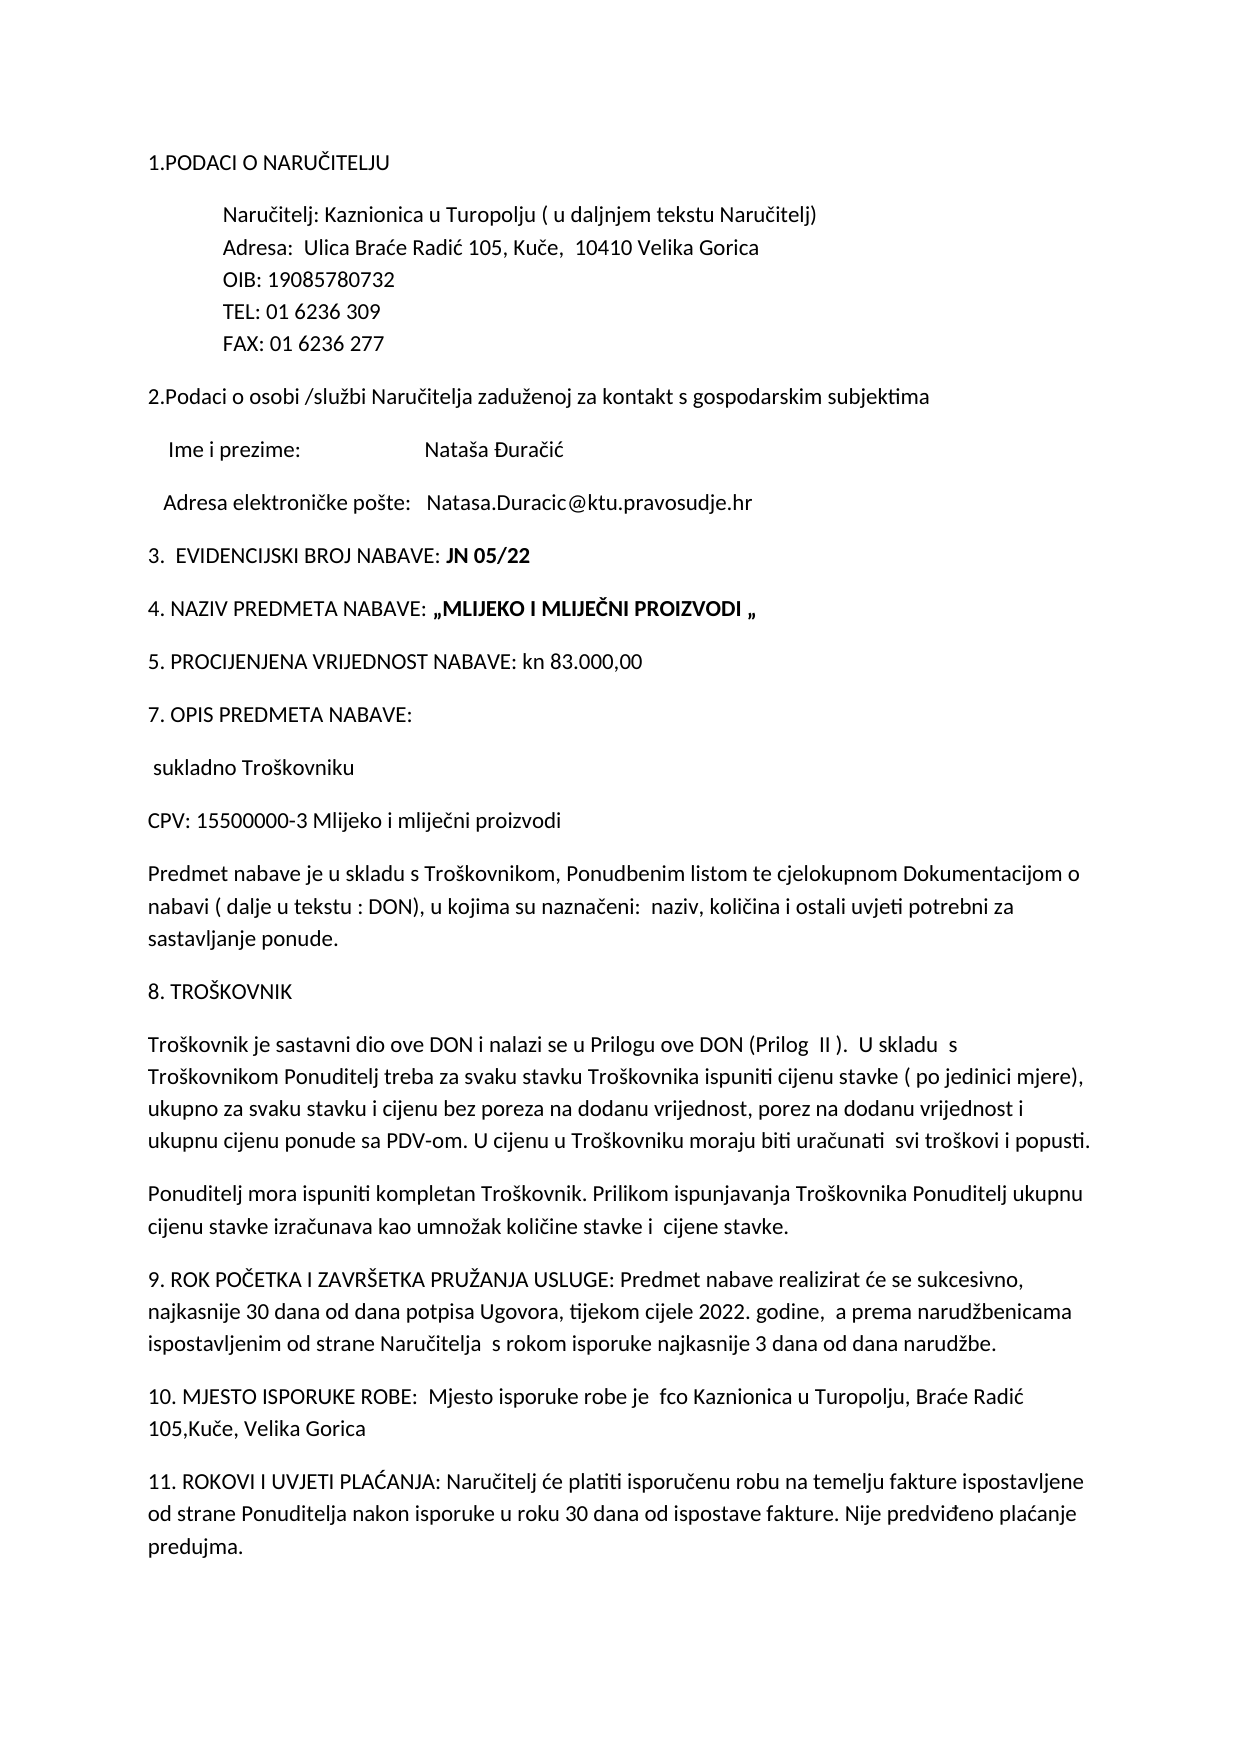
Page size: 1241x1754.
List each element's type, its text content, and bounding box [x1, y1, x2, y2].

text 1.PODACI O NARUČITELJU [148, 148, 1093, 176]
list OIB: 19085780732 [223, 265, 1093, 293]
list Adresa: Ulica Braće Radić 105, Kuče, 10410 Velika Gorica [223, 233, 1093, 261]
list FAX: 01 6236 277 [223, 329, 1093, 357]
text Troškovnik je sastavni dio ove DON i nalazi se u Prilogu ove DON (Prilog II ). U skladu s Troškovnikom Ponuditelj treba za svaku stavku Troškovnika ispuniti cijenu stavke ( po jedinici mjere), ukupno za svaku stavku i cijenu bez poreza na dodanu vrijednost, porez na dodanu vrijednost i ukupnu cijenu ponude sa PDV-om. U cijenu u Troškovniku moraju biti uračunati svi troškovi i popusti. [148, 1030, 1093, 1154]
text 8. TROŠKOVNIK [148, 977, 1093, 1005]
text Adresa elektroničke pošte: Natasa.Duracic@ktu.pravosudje.hr [148, 488, 1093, 516]
text Ponuditelj mora ispuniti kompletan Troškovnik. Prilikom ispunjavanja Troškovnika Ponuditelj ukupnu cijenu stavke izračunava kao umnožak količine stavke i cijene stavke. [148, 1179, 1093, 1240]
text 7. OPIS PREDMETA NABAVE: [148, 701, 1093, 728]
text 9. ROK POČETKA I ZAVRŠETKA PRUŽANJA USLUGE: Predmet nabave realizirat će se sukcesivno, najkasnije 30 dana od dana potpisa Ugovora, tijekom cijele 2022. godine, a prema narudžbenicama ispostavljenim od strane Naručitelja s rokom isporuke najkasnije 3 dana od dana narudžbe. [148, 1265, 1093, 1357]
list Naručitelj: Kaznionica u Turopolju ( u daljnjem tekstu Naručitelj) [223, 201, 1093, 229]
text Ime i prezime: Nataša Đuračić [148, 435, 1093, 463]
text 11. ROKOVI I UVJETI PLAĆANJA: Naručitelj će platiti isporučenu robu na temelju fakture ispostavljene od strane Ponuditelja nakon isporuke u roku 30 dana od ispostave fakture. Nije predviđeno plaćanje predujma. [148, 1467, 1093, 1560]
text 2.Podaci o osobi /službi Naručitelja zaduženoj za kontakt s gospodarskim subjektima [148, 382, 1093, 410]
text CPV: 15500000-3 Mlijeko i mliječni proizvodi [148, 807, 1093, 834]
text 5. PROCIJENJENA VRIJEDNOST NABAVE: kn 83.000,00 [148, 647, 1093, 676]
text 4. NAZIV PREDMETA NABAVE: „MLIJEKO I MLIJEČNI PROIZVODI „ [148, 594, 1093, 622]
text sukladno Troškovniku [148, 753, 1093, 782]
text 3. EVIDENCIJSKI BROJ NABAVE: JN 05/22 [148, 541, 1093, 569]
text 10. MJESTO ISPORUKE ROBE: Mjesto isporuke robe je fco Kaznionica u Turopolju, Braće Radić 105,Kuče, Velika Gorica [148, 1382, 1093, 1442]
text Predmet nabave je u skladu s Troškovnikom, Ponudbenim listom te cjelokupnom Dokumentacijom o nabavi ( dalje u tekstu : DON), u kojima su naznačeni: naziv, količina i ostali uvjeti potrebni za sastavljanje ponude. [148, 859, 1093, 952]
list TEL: 01 6236 309 [223, 297, 1093, 325]
